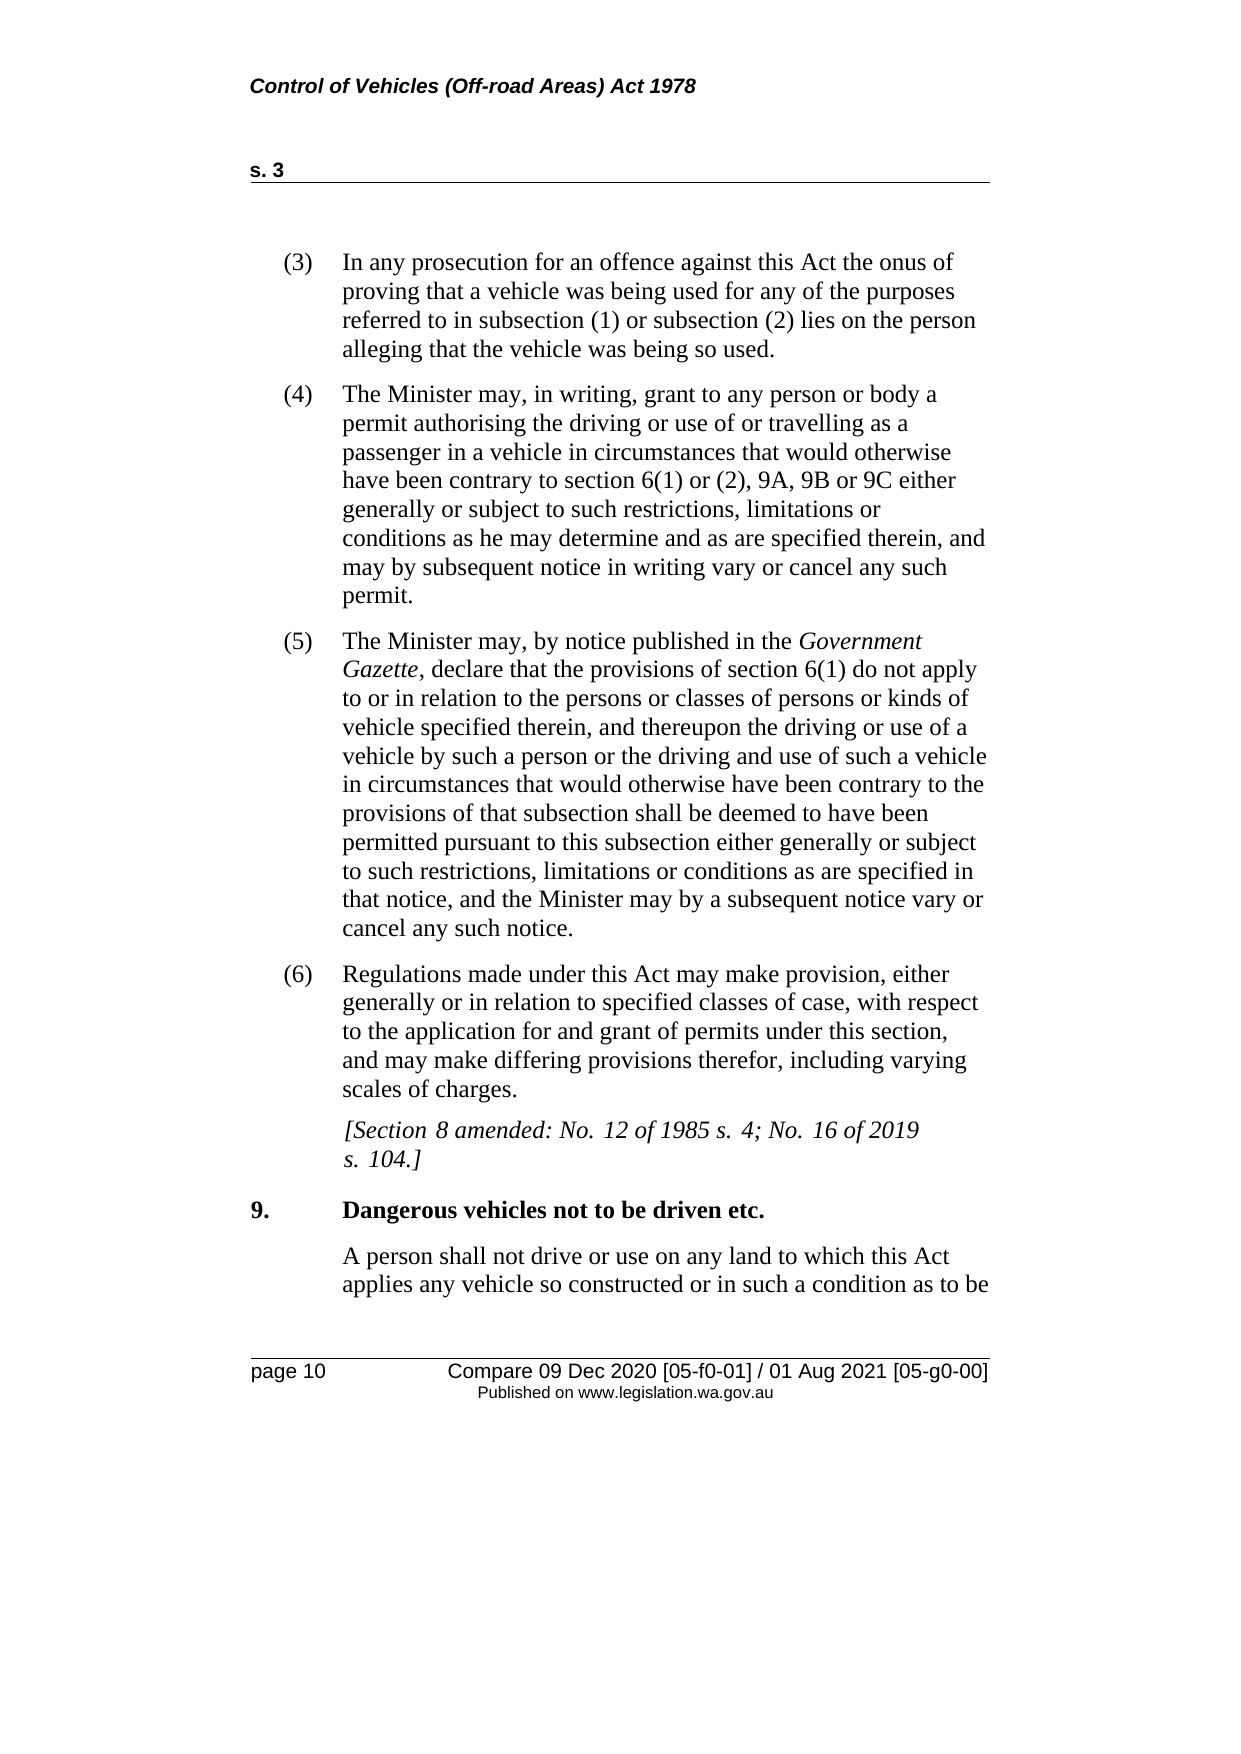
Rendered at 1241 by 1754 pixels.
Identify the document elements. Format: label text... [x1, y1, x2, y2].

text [251, 1241, 990, 1298]
text (6) Regulations made under this Act may make provision, either generally or in relation to specified classes of case, with respect to the application for and grant of permits under this section, and may make differing provisions therefor, including varying scales of charges. [251, 959, 990, 1102]
subtitle 9. Dangerous vehicles not to be driven etc. [251, 1195, 990, 1224]
text (5) The Minister may, by notice published in the Government Gazette, declare that the provisions of section 6(1) do not apply to or in relation to the persons or classes of persons or kinds of vehicle specified therein, and thereupon the driving or use of a vehicle by such a person or the driving and use of such a vehicle in circumstances that would otherwise have been contrary to the provisions of that subsection shall be deemed to have been permitted pursuant to this subsection either generally or subject to such restrictions, limitations or conditions as are specified in that notice, and the Minister may by a subsequent notice vary or cancel any such notice. [251, 626, 990, 942]
text (4) The Minister may, in writing, grant to any person or body a permit authorising the driving or use of or travelling as a passenger in a vehicle in circumstances that would otherwise have been contrary to section 6(1) or (2), 9A, 9B or 9C either generally or subject to such restrictions, limitations or conditions as he may determine and as are specified therein, and may by subsequent notice in writing vary or cancel any such permit. [251, 379, 990, 609]
text [Section 8 amended: No. 12 of 1985 s. 4; No. 16 of 2019 s. 104.] [251, 1115, 990, 1172]
text (3) In any prosecution for an offence against this Act the onus of proving that a vehicle was being used for any of the purposes referred to in subsection (1) or subsection (2) lies on the person alleging that the vehicle was being so used. [251, 247, 990, 362]
